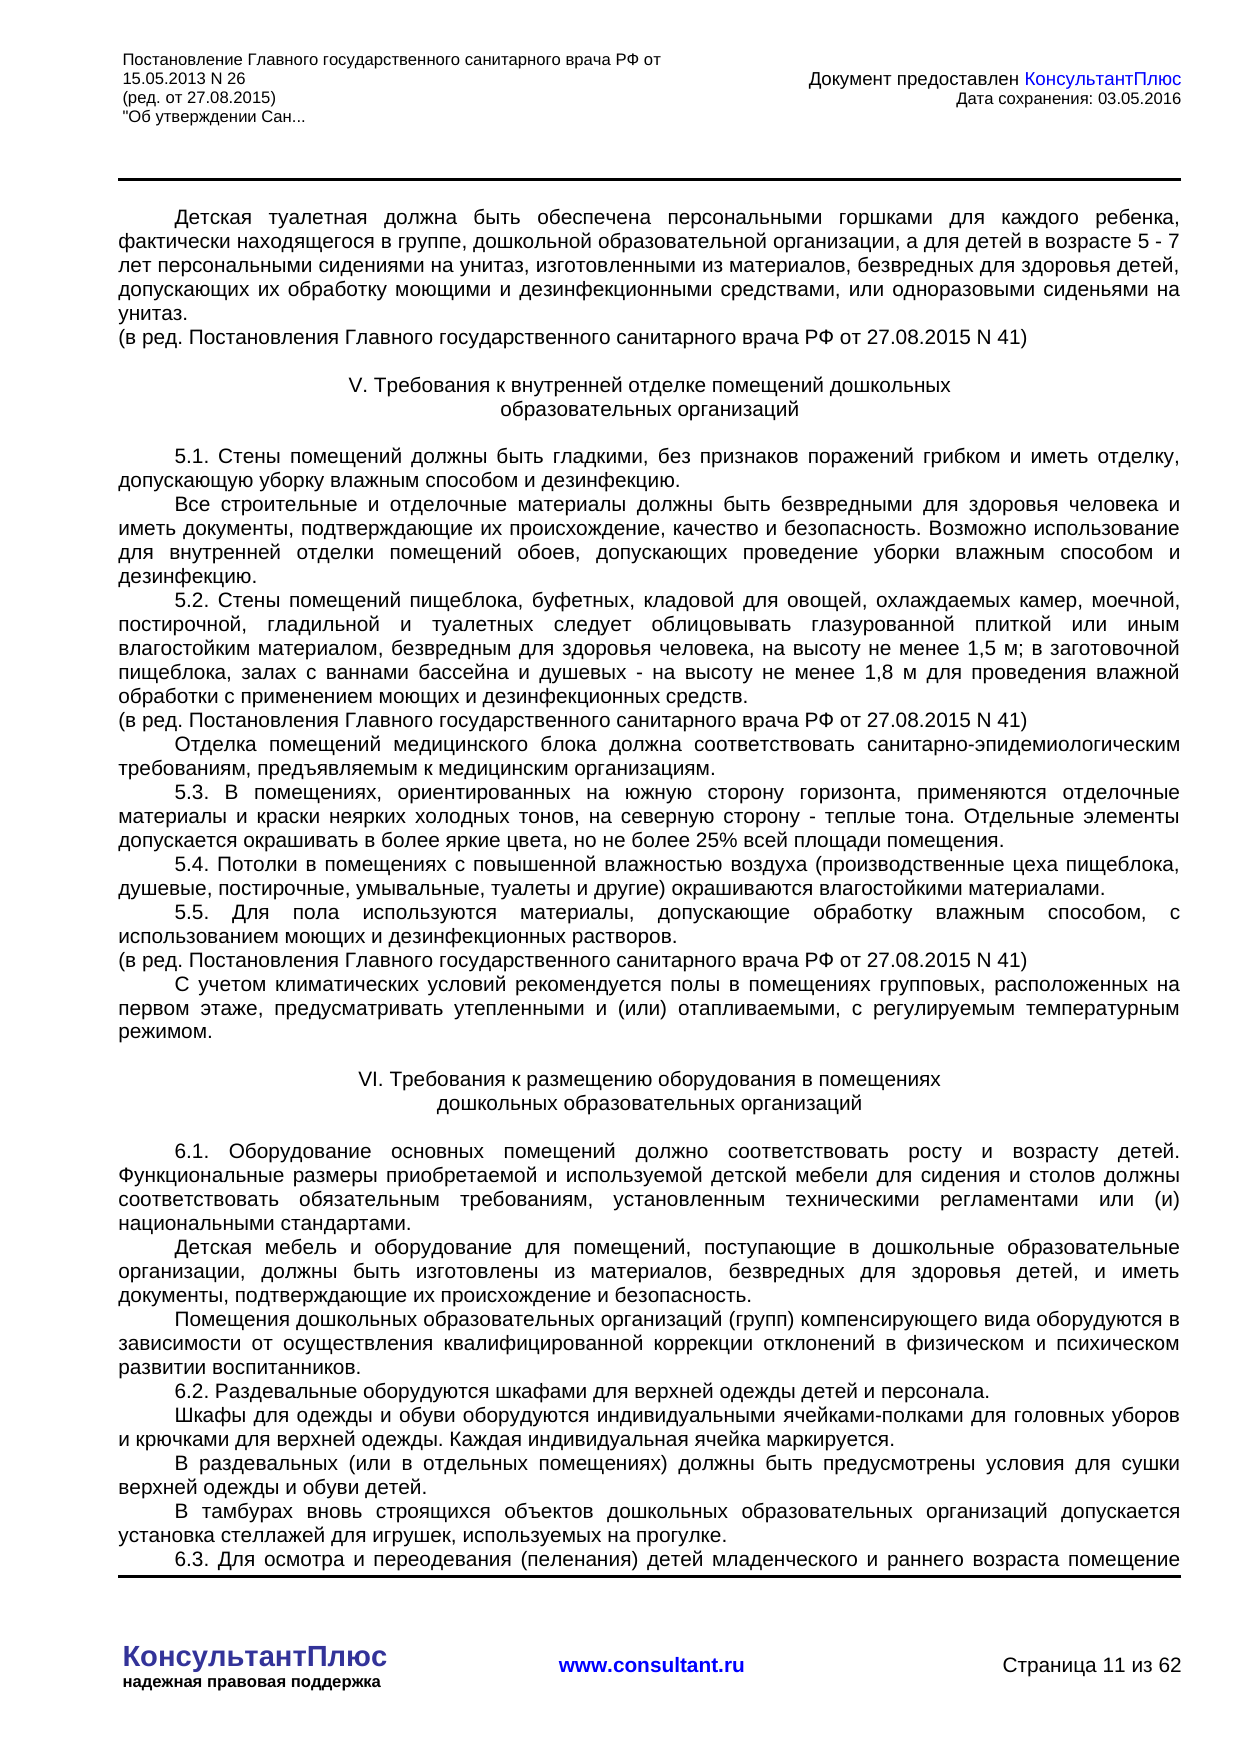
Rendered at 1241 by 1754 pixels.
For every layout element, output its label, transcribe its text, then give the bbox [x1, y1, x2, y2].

text С учетом климатических условий рекомендуется полы в помещениях групповых, расположенных на первом этаже, предусматривать утепленными и (или) отапливаемыми, с регулируемым температурным режимом. [118, 971, 1181, 1043]
text В раздевальных (или в отдельных помещениях) должны быть предусмотрены условия для сушки верхней одежды и обуви детей. [118, 1451, 1181, 1498]
text V. Требования к внутренней отделке помещений дошкольных [118, 372, 1181, 396]
text 5.2. Стены помещений пищеблока, буфетных, кладовой для овощей, охлаждаемых камер, моечной, постирочной, гладильной и туалетных следует облицовывать глазурованной плиткой или иным влагостойким материалом, безвредным для здоровья человека, на высоту не менее 1,5 м; в заготовочной пищеблока, залах с ваннами бассейна и душевых - на высоту не менее 1,8 м для проведения влажной обработки с применением моющих и дезинфекционных средств. [118, 588, 1181, 708]
text Все строительные и отделочные материалы должны быть безвредными для здоровья человека и иметь документы, подтверждающие их происхождение, качество и безопасность. Возможно использование для внутренней отделки помещений обоев, допускающих проведение уборки влажным способом и дезинфекцию. [118, 492, 1181, 588]
text Детская туалетная должна быть обеспечена персональными горшками для каждого ребенка, фактически находящегося в группе, дошкольной образовательной организации, а для детей в возрасте 5 - 7 лет персональными сидениями на унитаз, изготовленными из материалов, безвредных для здоровья детей, допускающих их обработку моющими и дезинфекционными средствами, или одноразовыми сиденьями на унитаз. [118, 205, 1181, 324]
text Шкафы для одежды и обуви оборудуются индивидуальными ячейками-полками для головных уборов и крючками для верхней одежды. Каждая индивидуальная ячейка маркируется. [118, 1403, 1181, 1451]
text VI. Требования к размещению оборудования в помещениях [118, 1067, 1181, 1091]
text Отделка помещений медицинского блока должна соответствовать санитарно-эпидемиологическим требованиям, предъявляемым к медицинским организациям. [118, 732, 1181, 780]
text 6.2. Раздевальные оборудуются шкафами для верхней одежды детей и персонала. [118, 1379, 1181, 1403]
text 5.4. Потолки в помещениях с повышенной влажностью воздуха (производственные цеха пищеблока, душевые, постирочные, умывальные, туалеты и другие) окрашиваются влагостойкими материалами. [118, 852, 1181, 899]
text 5.3. В помещениях, ориентированных на южную сторону горизонта, применяются отделочные материалы и краски неярких холодных тонов, на северную сторону - теплые тона. Отдельные элементы допускается окрашивать в более яркие цвета, но не более 25% всей площади помещения. [118, 780, 1181, 852]
text В тамбурах вновь строящихся объектов дошкольных образовательных организаций допускается установка стеллажей для игрушек, используемых на прогулке. [118, 1498, 1181, 1546]
text Помещения дошкольных образовательных организаций (групп) компенсирующего вида оборудуются в зависимости от осуществления квалифицированной коррекции отклонений в физическом и психическом развитии воспитанников. [118, 1307, 1181, 1379]
text 5.5. Для пола используются материалы, допускающие обработку влажным способом, с использованием моющих и дезинфекционных растворов. [118, 899, 1181, 947]
text 5.1. Стены помещений должны быть гладкими, без признаков поражений грибком и иметь отделку, допускающую уборку влажным способом и дезинфекцию. [118, 444, 1181, 492]
text (в ред. Постановления Главного государственного санитарного врача РФ от 27.08.2015 N 41) [118, 947, 1181, 971]
text Детская мебель и оборудование для помещений, поступающие в дошкольные образовательные организации, должны быть изготовлены из материалов, безвредных для здоровья детей, и иметь документы, подтверждающие их происхождение и безопасность. [118, 1235, 1181, 1307]
text дошкольных образовательных организаций [118, 1091, 1181, 1115]
text образовательных организаций [118, 396, 1181, 420]
text (в ред. Постановления Главного государственного санитарного врача РФ от 27.08.2015 N 41) [118, 324, 1181, 348]
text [118, 1546, 1181, 1570]
text 6.1. Оборудование основных помещений должно соответствовать росту и возрасту детей. Функциональные размеры приобретаемой и используемой детской мебели для сидения и столов должны соответствовать обязательным требованиям, установленным техническими регламентами или (и) национальными стандартами. [118, 1139, 1181, 1235]
text (в ред. Постановления Главного государственного санитарного врача РФ от 27.08.2015 N 41) [118, 708, 1181, 732]
